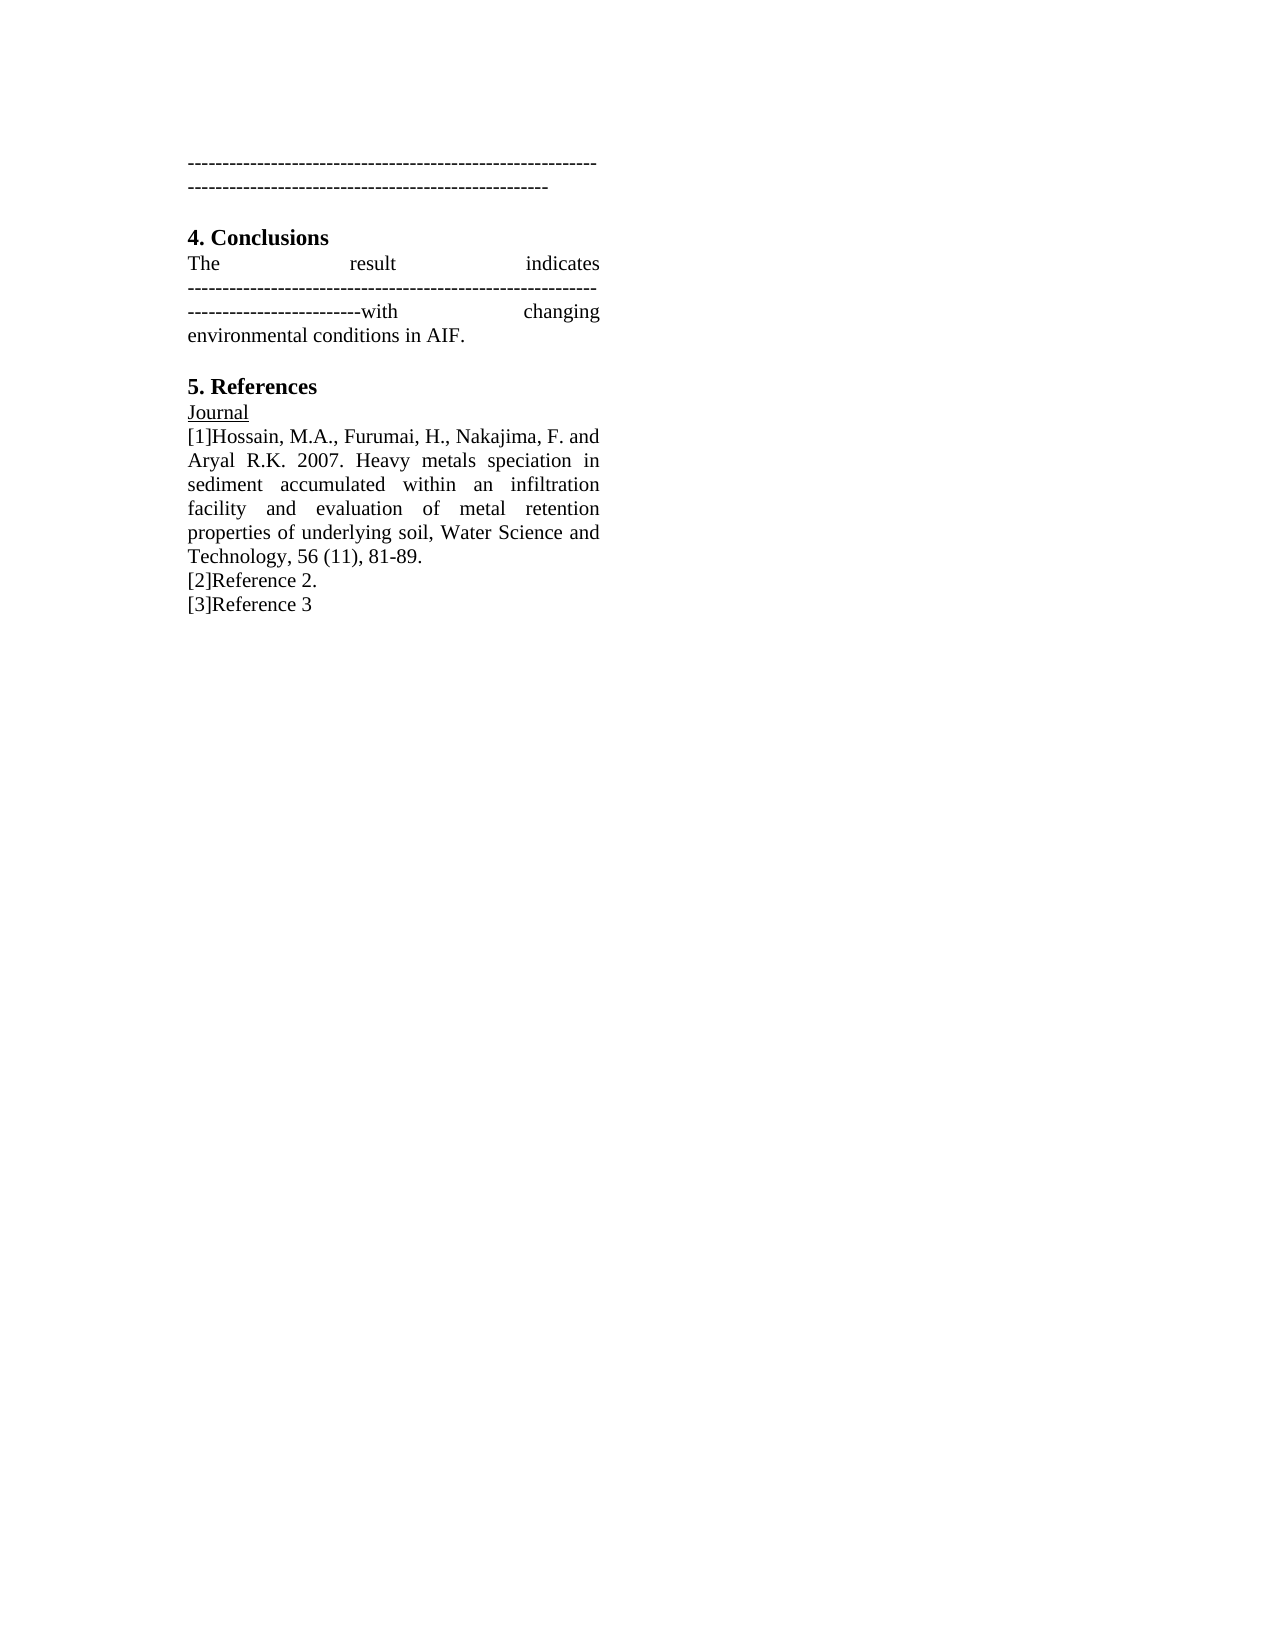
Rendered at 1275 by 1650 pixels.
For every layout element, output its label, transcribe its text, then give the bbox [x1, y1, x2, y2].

text 4. Conclusions [187, 224, 600, 251]
text [3]Reference 3 [187, 592, 600, 616]
text [2]Reference 2. [187, 568, 600, 592]
text The result indicates ------------------------------------------------------------------------------------with changing environmental conditions in AIF. [187, 251, 600, 347]
text [1]Hossain, M.A., Furumai, H., Nakajima, F. and Aryal R.K. 2007. Heavy metals speciation in sediment accumulated within an infiltration facility and evaluation of metal retention properties of underlying soil, Water Science and Technology, 56 (11), 81-89. [187, 424, 600, 568]
text 5. References [187, 373, 600, 400]
text Journal [187, 400, 600, 424]
